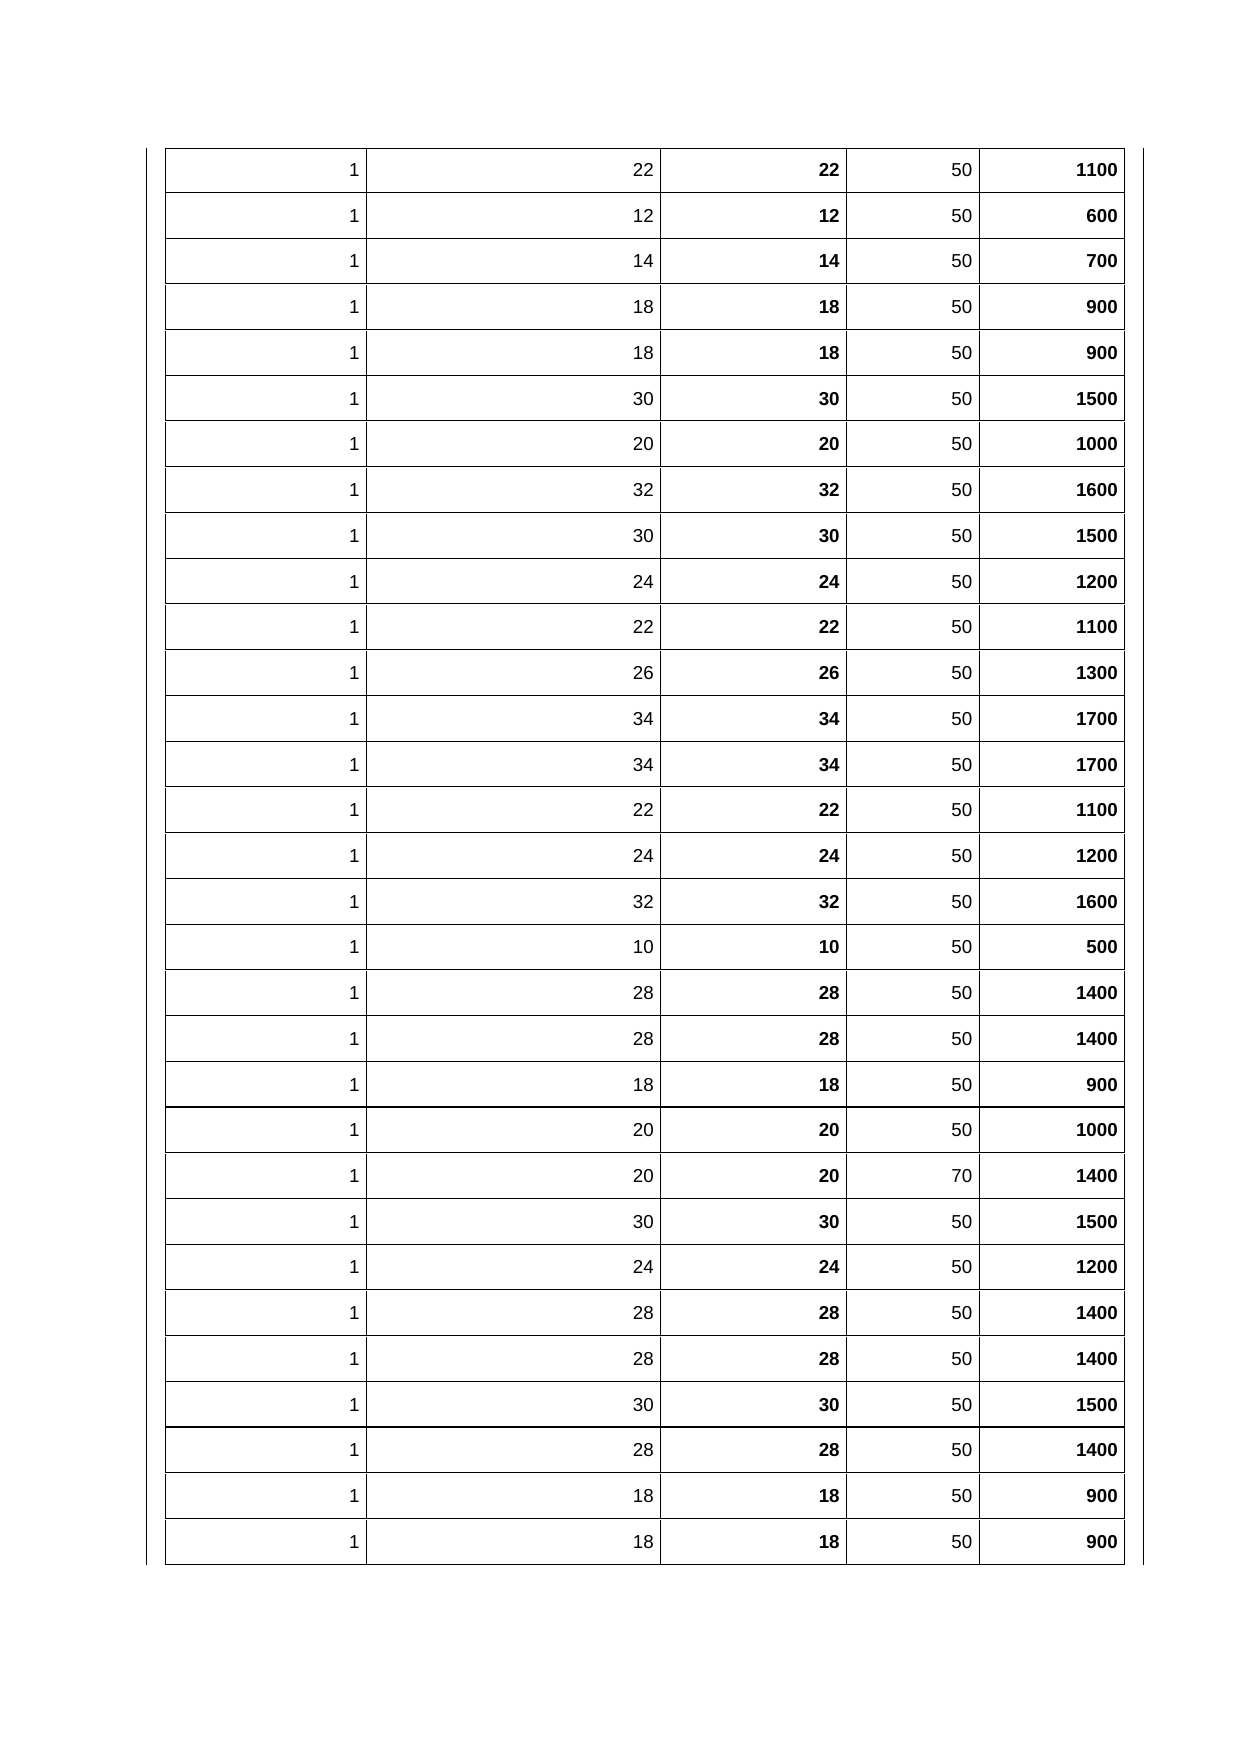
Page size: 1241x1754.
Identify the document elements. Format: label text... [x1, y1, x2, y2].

table_cell 32 [367, 879, 660, 923]
table_cell 50 [847, 514, 979, 558]
table_cell 18 [661, 285, 846, 329]
table_cell 14 [661, 239, 846, 283]
table_cell 18 [661, 1062, 846, 1106]
table_cell 50 [847, 559, 979, 603]
table_cell 22 [367, 605, 660, 649]
table_cell [147, 834, 165, 878]
table_cell [1125, 1245, 1143, 1289]
table_cell [1125, 422, 1143, 466]
table_cell 30 [661, 376, 846, 420]
table_cell 14 [367, 239, 660, 283]
table_cell [1125, 1108, 1143, 1152]
table_cell 10 [367, 925, 660, 969]
table_cell 1 [166, 193, 366, 237]
table_cell 50 [847, 834, 979, 878]
table_cell 24 [367, 1245, 660, 1289]
table_cell 1500 [980, 514, 1124, 558]
table_cell [1125, 1154, 1143, 1198]
table_cell 20 [661, 1108, 846, 1152]
table_cell [147, 1062, 165, 1106]
table_cell 1100 [980, 788, 1124, 832]
table_cell 18 [367, 1520, 660, 1564]
table_cell [147, 1428, 165, 1472]
table_cell 50 [847, 1062, 979, 1106]
table_cell 500 [980, 925, 1124, 969]
table_cell 30 [367, 1382, 660, 1426]
table_cell 22 [367, 788, 660, 832]
table_cell 1 [166, 696, 366, 741]
table_cell [1125, 834, 1143, 878]
table_cell 1500 [980, 376, 1124, 420]
table_cell 1 [166, 422, 366, 466]
table_cell 900 [980, 1474, 1124, 1518]
table_cell 18 [661, 1520, 846, 1564]
table_cell 28 [367, 1428, 660, 1472]
table_cell [1125, 285, 1143, 329]
table_cell 50 [847, 1428, 979, 1472]
table_cell 50 [847, 1291, 979, 1335]
table_cell 32 [661, 879, 846, 923]
table_cell 28 [661, 1428, 846, 1472]
table_cell 1 [166, 742, 366, 786]
table_cell [147, 1154, 165, 1198]
table_cell 20 [661, 422, 846, 466]
table_cell [147, 1245, 165, 1289]
table_cell 70 [847, 1154, 979, 1198]
table_cell 26 [367, 651, 660, 695]
table_cell 28 [367, 971, 660, 1015]
table_cell 900 [980, 1062, 1124, 1106]
table_cell 28 [661, 1016, 846, 1061]
table_cell 30 [661, 514, 846, 558]
table_cell [147, 285, 165, 329]
table_cell 1 [166, 1291, 366, 1335]
table_cell 1400 [980, 1016, 1124, 1061]
table_cell [1125, 696, 1143, 741]
table_cell 28 [367, 1016, 660, 1061]
table_cell 20 [367, 1108, 660, 1152]
table_cell 24 [367, 834, 660, 878]
table_cell [1125, 376, 1143, 420]
table_cell 10 [661, 925, 846, 969]
table_cell 34 [661, 696, 846, 741]
table_cell [147, 1382, 165, 1426]
table_cell 22 [661, 788, 846, 832]
table_cell 1 [166, 651, 366, 695]
table_cell 1 [166, 879, 366, 923]
table_cell 1400 [980, 1428, 1124, 1472]
table_cell 28 [661, 1337, 846, 1381]
table_cell 1400 [980, 1291, 1124, 1335]
table_cell [1125, 1291, 1143, 1335]
table_cell 50 [847, 1337, 979, 1381]
table_cell [147, 925, 165, 969]
table_cell 1 [166, 1337, 366, 1381]
table_cell [147, 422, 165, 466]
table_cell [147, 239, 165, 283]
table_cell [1125, 971, 1143, 1015]
table_cell [1125, 1382, 1143, 1426]
table_cell [1125, 925, 1143, 969]
table_cell 1 [166, 971, 366, 1015]
table_cell 12 [661, 193, 846, 237]
table_cell [1125, 514, 1143, 558]
table_cell [147, 879, 165, 923]
table_cell 50 [847, 376, 979, 420]
table_cell 50 [847, 971, 979, 1015]
table_cell 1400 [980, 971, 1124, 1015]
table_cell [147, 1291, 165, 1335]
table_cell 50 [847, 1520, 979, 1564]
table_cell 1 [166, 925, 366, 969]
table_cell 1300 [980, 651, 1124, 695]
table_cell 50 [847, 239, 979, 283]
table_cell 50 [847, 1199, 979, 1243]
table_cell [1125, 1474, 1143, 1518]
table_cell 900 [980, 285, 1124, 329]
table_cell 50 [847, 1245, 979, 1289]
table_cell 1 [166, 1108, 366, 1152]
table_cell 26 [661, 651, 846, 695]
table_cell 34 [661, 742, 846, 786]
table_cell 20 [367, 422, 660, 466]
table_cell 24 [661, 1245, 846, 1289]
table_cell [1125, 468, 1143, 512]
table_cell [1125, 879, 1143, 923]
table_cell 1200 [980, 834, 1124, 878]
table_cell 1 [166, 331, 366, 375]
table_cell [1125, 1062, 1143, 1106]
table_cell [147, 605, 165, 649]
table_cell 1 [166, 376, 366, 420]
table_cell 24 [367, 559, 660, 603]
table_cell 900 [980, 331, 1124, 375]
table_cell [1125, 1520, 1143, 1564]
table_cell 34 [367, 696, 660, 741]
table_cell 50 [847, 331, 979, 375]
table_cell 1200 [980, 559, 1124, 603]
table_cell 1 [166, 149, 366, 192]
table_cell 1 [166, 1016, 366, 1061]
table_cell [1125, 788, 1143, 832]
table_cell [1125, 559, 1143, 603]
table_cell [1125, 742, 1143, 786]
table_cell [147, 742, 165, 786]
table_cell [1125, 331, 1143, 375]
table_cell 18 [367, 1474, 660, 1518]
table_cell 28 [661, 971, 846, 1015]
table_cell [1125, 1199, 1143, 1243]
table_cell [147, 1474, 165, 1518]
table_cell [147, 1520, 165, 1564]
table_cell 24 [661, 559, 846, 603]
table_cell 28 [367, 1337, 660, 1381]
table_cell 600 [980, 193, 1124, 237]
table_cell 1400 [980, 1154, 1124, 1198]
table_cell [147, 514, 165, 558]
table_cell 50 [847, 879, 979, 923]
table_cell [1125, 193, 1143, 237]
table_cell 30 [661, 1199, 846, 1243]
table_cell 1000 [980, 422, 1124, 466]
table_cell [147, 193, 165, 237]
table_cell 18 [367, 285, 660, 329]
table_cell 1 [166, 1382, 366, 1426]
table_cell 18 [661, 331, 846, 375]
table_cell [147, 651, 165, 695]
table_cell 34 [367, 742, 660, 786]
table_cell 50 [847, 1016, 979, 1061]
table_cell 1 [166, 1474, 366, 1518]
table_cell 50 [847, 925, 979, 969]
table_cell [1125, 1428, 1143, 1472]
table_cell 18 [367, 331, 660, 375]
table_cell 50 [847, 742, 979, 786]
table_cell 1 [166, 239, 366, 283]
table_cell 1 [166, 788, 366, 832]
table_cell 50 [847, 422, 979, 466]
table_cell 1 [166, 1154, 366, 1198]
table_cell 1 [166, 1062, 366, 1106]
table_cell 1700 [980, 696, 1124, 741]
table_cell 22 [661, 605, 846, 649]
table_cell 1500 [980, 1199, 1124, 1243]
table_cell 1 [166, 468, 366, 512]
table_cell 1 [166, 1428, 366, 1472]
table_cell [1125, 1337, 1143, 1381]
table_cell [147, 1337, 165, 1381]
table_cell 1 [166, 1245, 366, 1289]
table_cell 30 [661, 1382, 846, 1426]
table_cell [147, 376, 165, 420]
table_cell 22 [661, 149, 846, 192]
table_cell 24 [661, 834, 846, 878]
table_cell 1 [166, 514, 366, 558]
table_cell [147, 1199, 165, 1243]
table_cell 50 [847, 651, 979, 695]
table_cell 18 [661, 1474, 846, 1518]
table_cell 18 [367, 1062, 660, 1106]
table_cell 1100 [980, 149, 1124, 192]
table_cell [147, 148, 165, 192]
table_cell [147, 559, 165, 603]
table_cell [147, 788, 165, 832]
table_cell 1600 [980, 468, 1124, 512]
table_cell [147, 468, 165, 512]
table_cell 1600 [980, 879, 1124, 923]
table_cell 50 [847, 696, 979, 741]
table_cell [1125, 1016, 1143, 1061]
table_cell [1125, 239, 1143, 283]
table_cell 50 [847, 605, 979, 649]
table_cell 1 [166, 605, 366, 649]
table_cell 900 [980, 1520, 1124, 1564]
table_cell 22 [367, 149, 660, 192]
table_cell 30 [367, 1199, 660, 1243]
table_cell 50 [847, 285, 979, 329]
table_cell 1 [166, 1199, 366, 1243]
table_cell 20 [661, 1154, 846, 1198]
table_cell [147, 1016, 165, 1061]
table_cell 12 [367, 193, 660, 237]
table_cell [1125, 651, 1143, 695]
table_cell 20 [367, 1154, 660, 1198]
table_cell 50 [847, 193, 979, 237]
table_cell 1 [166, 1520, 366, 1564]
table_cell 32 [661, 468, 846, 512]
table_cell 1700 [980, 742, 1124, 786]
table_cell 50 [847, 1382, 979, 1426]
table_cell [147, 1108, 165, 1152]
table_cell 1 [166, 285, 366, 329]
table_cell 1400 [980, 1337, 1124, 1381]
table_cell 50 [847, 788, 979, 832]
table_cell 1 [166, 834, 366, 878]
table_cell 50 [847, 149, 979, 192]
table_cell 50 [847, 468, 979, 512]
table_cell 1 [166, 559, 366, 603]
table_cell 50 [847, 1474, 979, 1518]
table_cell 28 [367, 1291, 660, 1335]
table_cell 1000 [980, 1108, 1124, 1152]
table_cell 28 [661, 1291, 846, 1335]
table_cell 30 [367, 376, 660, 420]
table_cell [1125, 605, 1143, 649]
table_cell [147, 331, 165, 375]
table_cell 700 [980, 239, 1124, 283]
table_cell [147, 696, 165, 741]
table_cell [1125, 148, 1143, 192]
table_cell 50 [847, 1108, 979, 1152]
table_cell [147, 971, 165, 1015]
table_cell 1500 [980, 1382, 1124, 1426]
table_cell 32 [367, 468, 660, 512]
table_cell 30 [367, 514, 660, 558]
table_cell 1100 [980, 605, 1124, 649]
table_cell 1200 [980, 1245, 1124, 1289]
